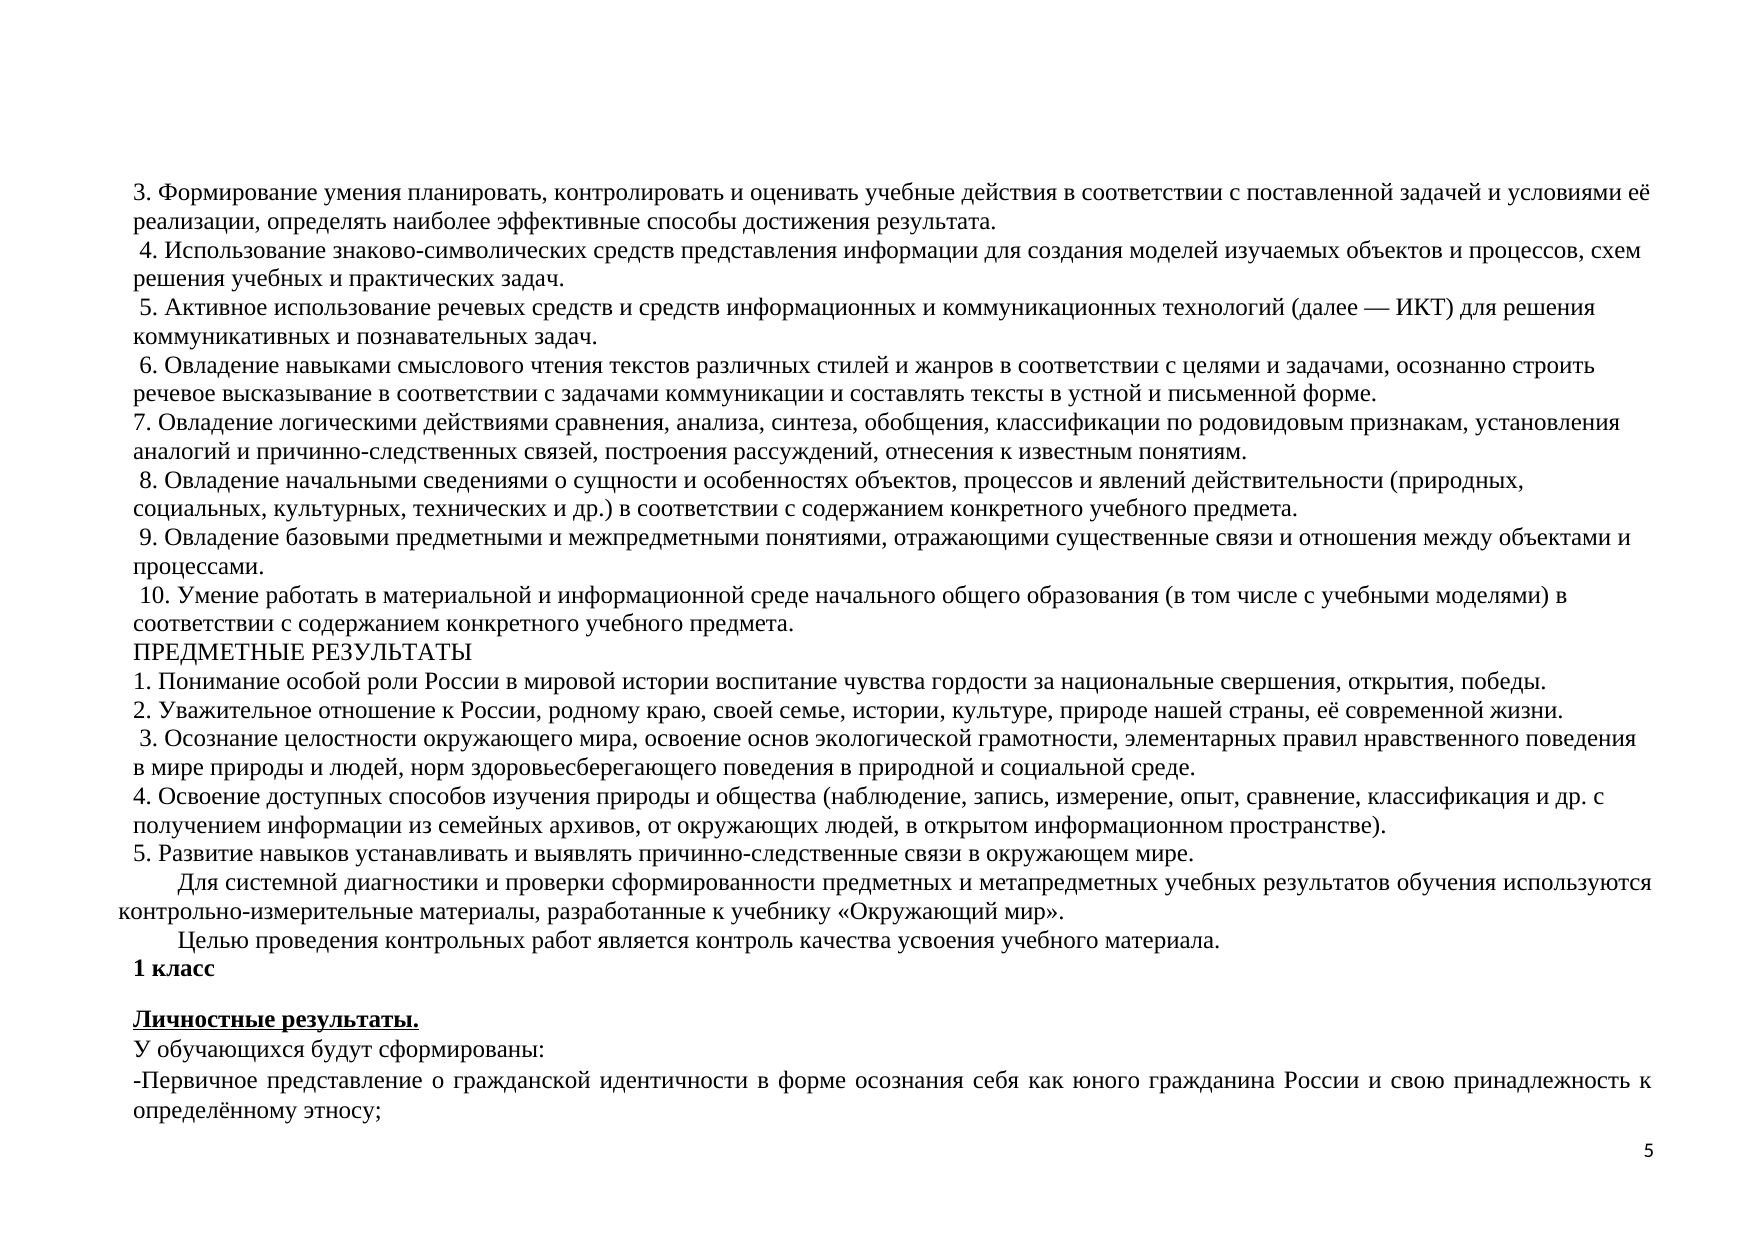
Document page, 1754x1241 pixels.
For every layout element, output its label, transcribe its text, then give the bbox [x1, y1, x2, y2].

text У обучающихся будут сформированы: [133, 1034, 1654, 1064]
text Для системной диагностики и проверки сформированности предметных и метапредметных учебных результатов обучения используются контрольно-измерительные материалы, разработанные к учебнику «Окружающий мир». [118, 867, 1654, 925]
list ПРЕДМЕТНЫЕ РЕЗУЛЬТАТЫ [133, 637, 1654, 666]
list 4. Использование знаково-символических средств представления информации для создания моделей изучаемых объектов и процессов, схем решения учебных и практических задач. [133, 235, 1654, 292]
list 6. Овладение навыками смыслового чтения текстов различных стилей и жанров в соответствии с целями и задачами, осознанно строить речевое высказывание в соответствии с задачами коммуникации и составлять тексты в устной и письменной форме. [133, 350, 1654, 407]
text -Первичное представление о гражданской идентичности в форме осознания себя как юного гражданина России и свою принадлежность к определённому этносу; [133, 1064, 1654, 1124]
list 3. Формирование умения планировать, контролировать и оценивать учебные действия в соответствии с поставленной задачей и условиями её реализации, определять наиболее эффективные способы достижения результата. [133, 177, 1654, 235]
list 5. Активное использование речевых средств и средств информационных и коммуникационных технологий (далее — ИКТ) для решения коммуникативных и познавательных задач. [133, 292, 1654, 350]
list 5. Развитие навыков устанавливать и выявлять причинно-следственные связи в окружающем мире. [133, 838, 1654, 867]
list 4. Освоение доступных способов изучения природы и общества (наблюдение, запись, измерение, опыт, сравнение, классификация и др. с получением информации из семейных архивов, от окружающих людей, в открытом информационном пространстве). [133, 781, 1654, 838]
list 9. Овладение базовыми предметными и межпредметными понятиями, отражающими существенные связи и отношения между объектами и процессами. [133, 522, 1654, 580]
list 2. Уважительное отношение к России, родному краю, своей семье, истории, культуре, природе нашей страны, её современной жизни. [133, 695, 1654, 723]
list 8. Овладение начальными сведениями о сущности и особенностях объектов, процессов и явлений действительности (природных, социальных, культурных, технических и др.) в соответствии с содержанием конкретного учебного предмета. [133, 465, 1654, 522]
text Личностные результаты. [133, 1003, 1654, 1033]
list 3. Осознание целостности окружающего мира, освоение основ экологической грамотности, элементарных правил нравственного поведения в мире природы и людей, норм здоровьесберегающего поведения в природной и социальной среде. [133, 723, 1654, 781]
list 7. Овладение логическими действиями сравнения, анализа, синтеза, обобщения, классификации по родовидовым признакам, установления аналогий и причинно-следственных связей, построения рассуждений, отнесения к известным понятиям. [133, 407, 1654, 465]
list 10. Умение работать в материальной и информационной среде начального общего образования (в том числе с учебными моделями) в соответствии с содержанием конкретного учебного предмета. [133, 580, 1654, 637]
text Целью проведения контрольных работ является контроль качества усвоения учебного материала. [118, 925, 1654, 953]
list 1. Понимание особой роли России в мировой истории воспитание чувства гордости за национальные свершения, открытия, победы. [133, 666, 1654, 695]
text 1 класс [133, 953, 1654, 982]
